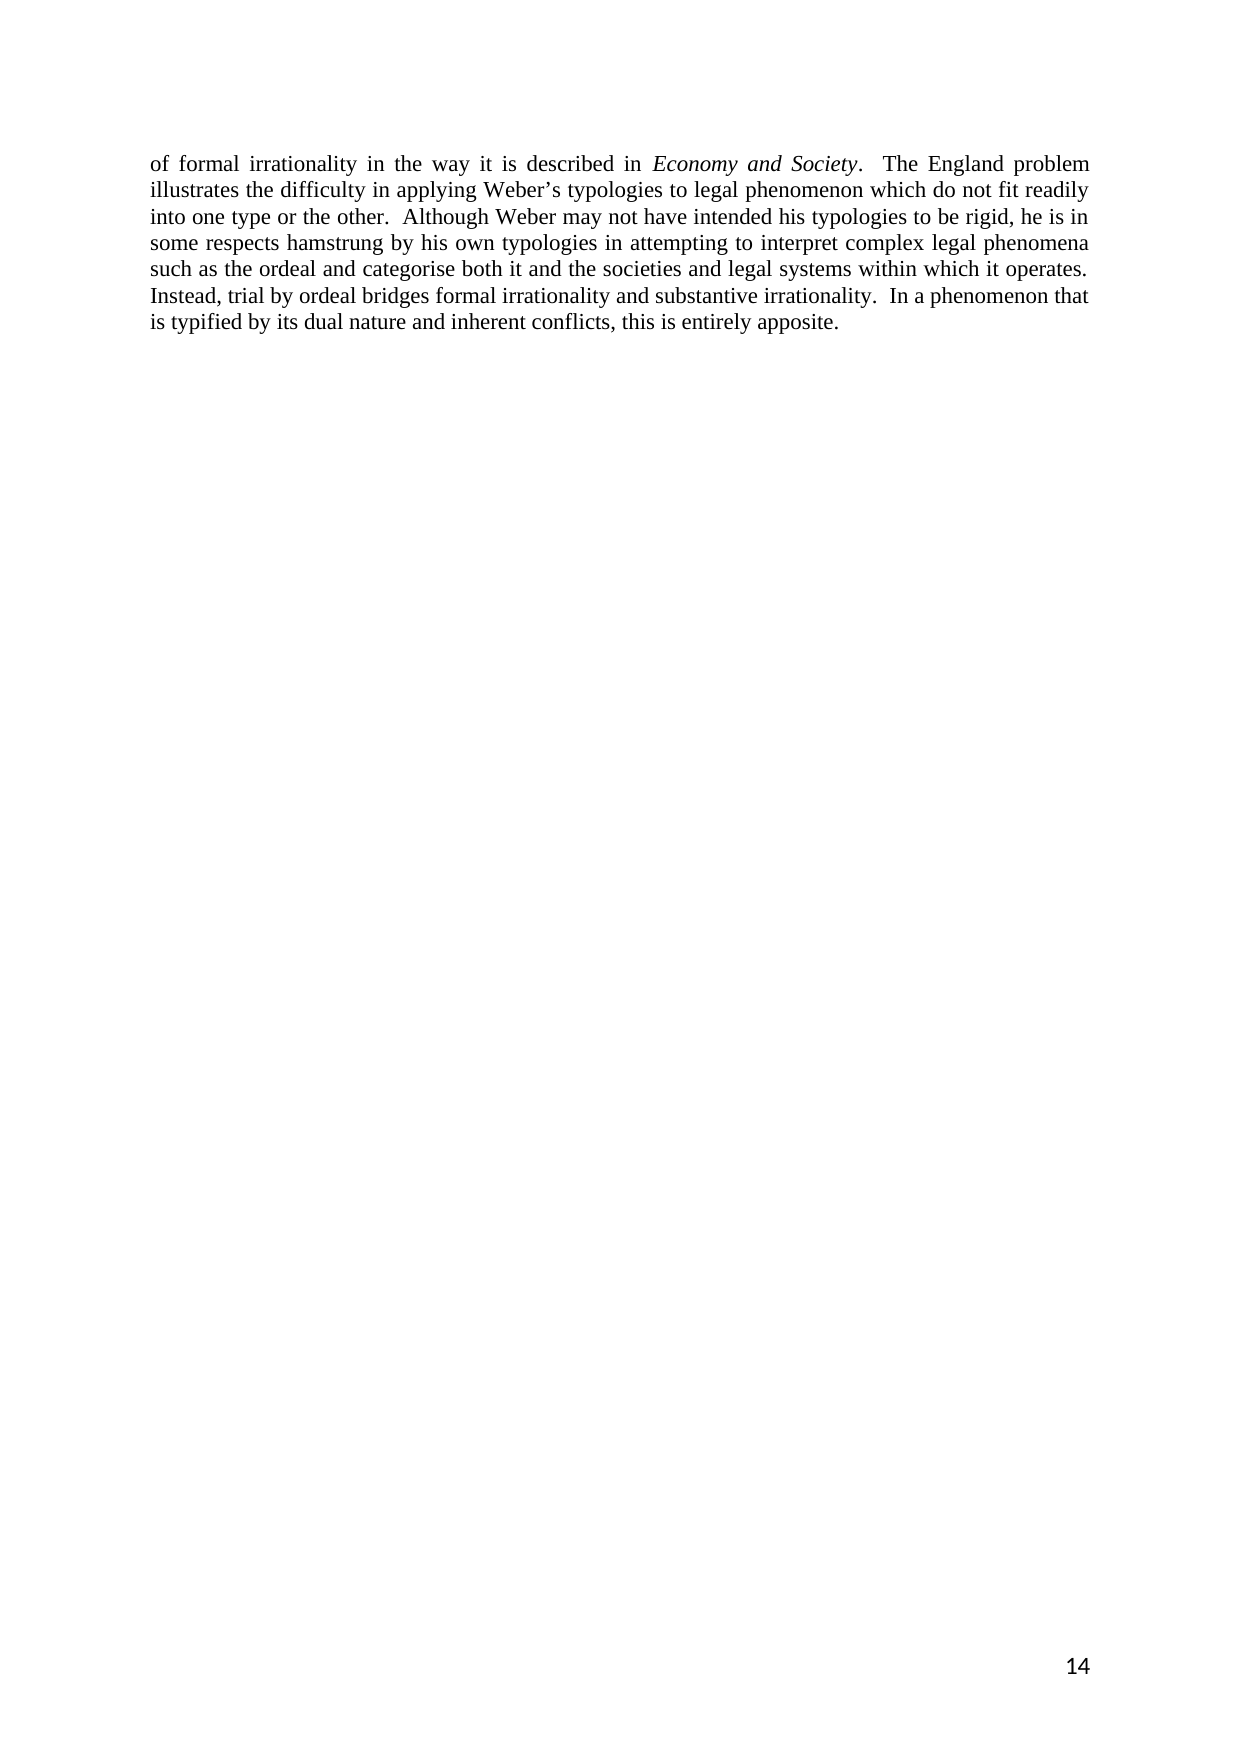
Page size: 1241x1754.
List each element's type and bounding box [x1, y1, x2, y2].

text [150, 150, 1090, 334]
